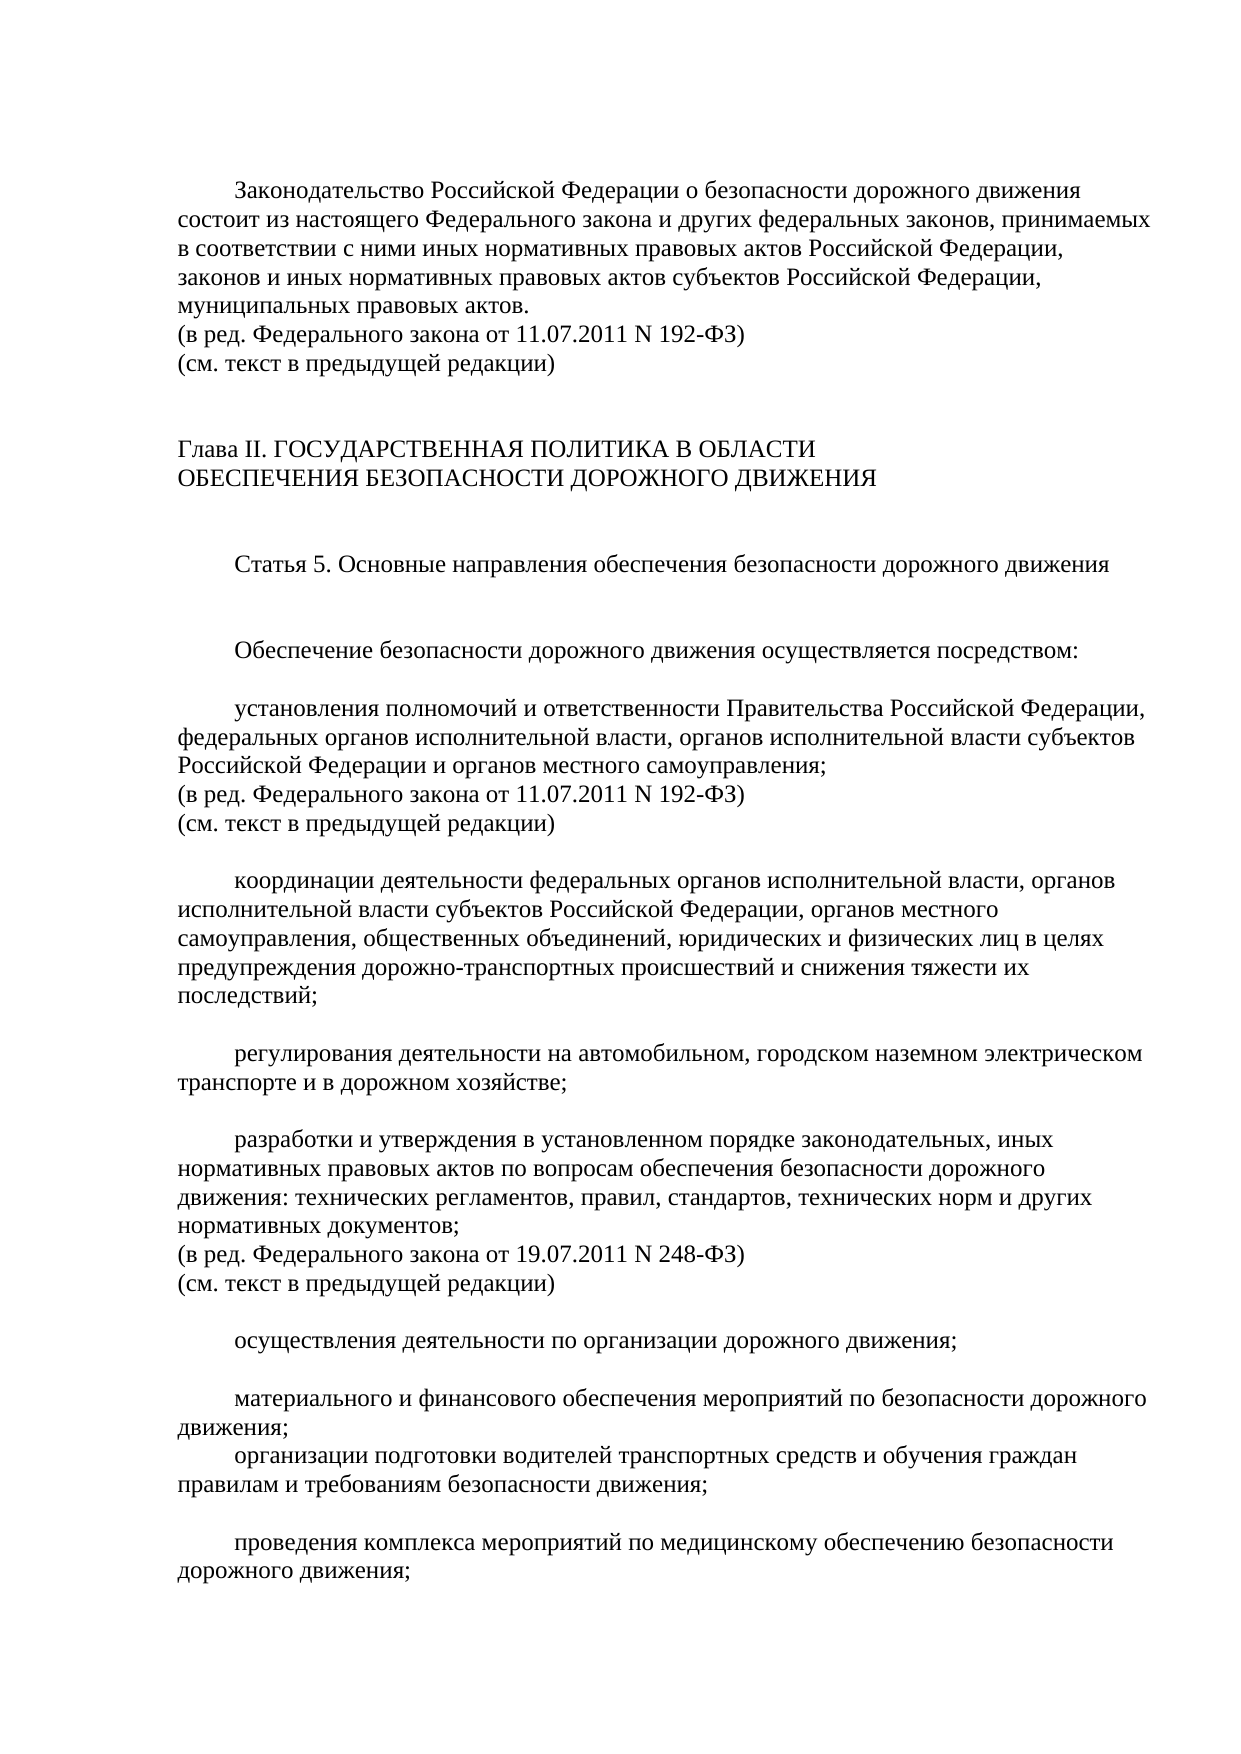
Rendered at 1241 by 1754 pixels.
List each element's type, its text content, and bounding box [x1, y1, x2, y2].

text ОБЕСПЕЧЕНИЯ БЕЗОПАСНОСТИ ДОРОЖНОГО ДВИЖЕНИЯ [177, 463, 1152, 492]
text разработки и утверждения в установленном порядке законодательных, иных нормативных правовых актов по вопросам обеспечения безопасности дорожного движения: технических регламентов, правил, стандартов, технических норм и других нормативных документов; [177, 1124, 1152, 1239]
text координации деятельности федеральных органов исполнительной власти, органов исполнительной власти субъектов Российской Федерации, органов местного самоуправления, общественных объединений, юридических и физических лиц в целях предупреждения дорожно-транспортных происшествий и снижения тяжести их последствий; [177, 866, 1152, 1009]
text организации подготовки водителей транспортных средств и обучения граждан правилам и требованиям безопасности движения; [177, 1441, 1152, 1498]
text (в ред. Федерального закона от 19.07.2011 N 248-ФЗ) [177, 1239, 1152, 1268]
text (см. текст в предыдущей редакции) [177, 1268, 1152, 1297]
text регулирования деятельности на автомобильном, городском наземном электрическом транспорте и в дорожном хозяйстве; [177, 1038, 1152, 1096]
text (в ред. Федерального закона от 11.07.2011 N 192-ФЗ) [177, 779, 1152, 808]
text Обеспечение безопасности дорожного движения осуществляется посредством: [177, 636, 1152, 664]
text (см. текст в предыдущей редакции) [177, 808, 1152, 837]
text материального и финансового обеспечения мероприятий по безопасности дорожного движения; [177, 1383, 1152, 1441]
text Законодательство Российской Федерации о безопасности дорожного движения состоит из настоящего Федерального закона и других федеральных законов, принимаемых в соответствии с ними иных нормативных правовых актов Российской Федерации, законов и иных нормативных правовых актов субъектов Российской Федерации, муниципальных правовых актов. [177, 176, 1152, 319]
text Глава II. ГОСУДАРСТВЕННАЯ ПОЛИТИКА В ОБЛАСТИ [177, 434, 1152, 463]
text осуществления деятельности по организации дорожного движения; [177, 1326, 1152, 1354]
text Статья 5. Основные направления обеспечения безопасности дорожного движения [177, 549, 1152, 578]
text проведения комплекса мероприятий по медицинскому обеспечению безопасности дорожного движения; [177, 1527, 1152, 1584]
text (в ред. Федерального закона от 11.07.2011 N 192-ФЗ) [177, 319, 1152, 348]
text установления полномочий и ответственности Правительства Российской Федерации, федеральных органов исполнительной власти, органов исполнительной власти субъектов Российской Федерации и органов местного самоуправления; [177, 693, 1152, 779]
text (см. текст в предыдущей редакции) [177, 348, 1152, 377]
